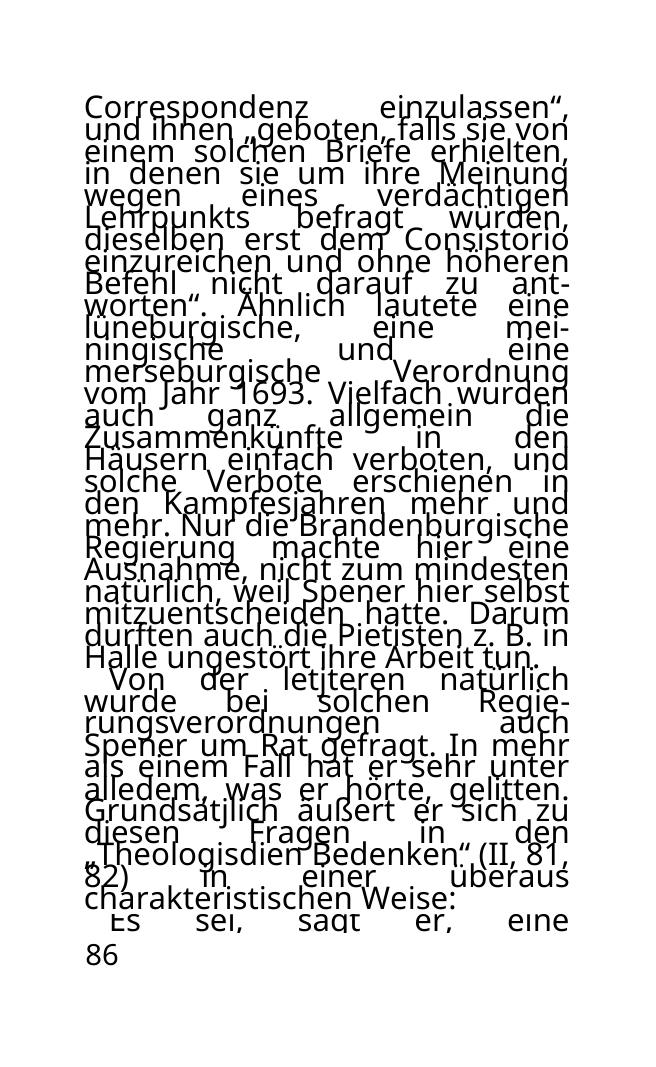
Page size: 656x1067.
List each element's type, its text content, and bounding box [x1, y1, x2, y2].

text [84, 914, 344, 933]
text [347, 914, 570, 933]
text 86 [85, 942, 118, 971]
text Von der letjteren natürlich wurde bei solchen Regierungsverordnungen auch Spener um Rat gefragt. In mehr als einem Fall hat er sehr unter alledem, was er hörte, gelitten. Grundsätjlich äußert er sich zu diesen Fragen in den „Theologisdien Bedenken“ (II, 81, 82) in einer überaus charakteristischen Weise: [84, 672, 570, 914]
text Correspondenz einzulassen“, und ihnen „geboten, falls sie von einem solchen Briefe erhielten, in denen sie um ihre Meinung wegen eines verdächtigen Lehrpunkts befragt würden, dieselben erst dem Consistorio einzureichen und ohne höheren Befehl nicht darauf zu antworten“. Ähnlich lautete eine lüneburgische, eine mei- ningische und eine merseburgische Verordnung vom Jahr 1693. Vielfach wurden auch ganz allgemein die Zusammenkünfte in den Häusern einfach verboten, und solche Verbote erschienen in den Kampfesjahren mehr und mehr. Nur die Brandenburgische Regierung machte hier eine Ausnahme, nicht zum mindesten natürlich, weil Spener hier selbst mitzuentscheiden hatte. Darum durften auch die Pietisten z. B. in Halle ungestört ihre Arbeit tun. [84, 101, 570, 672]
